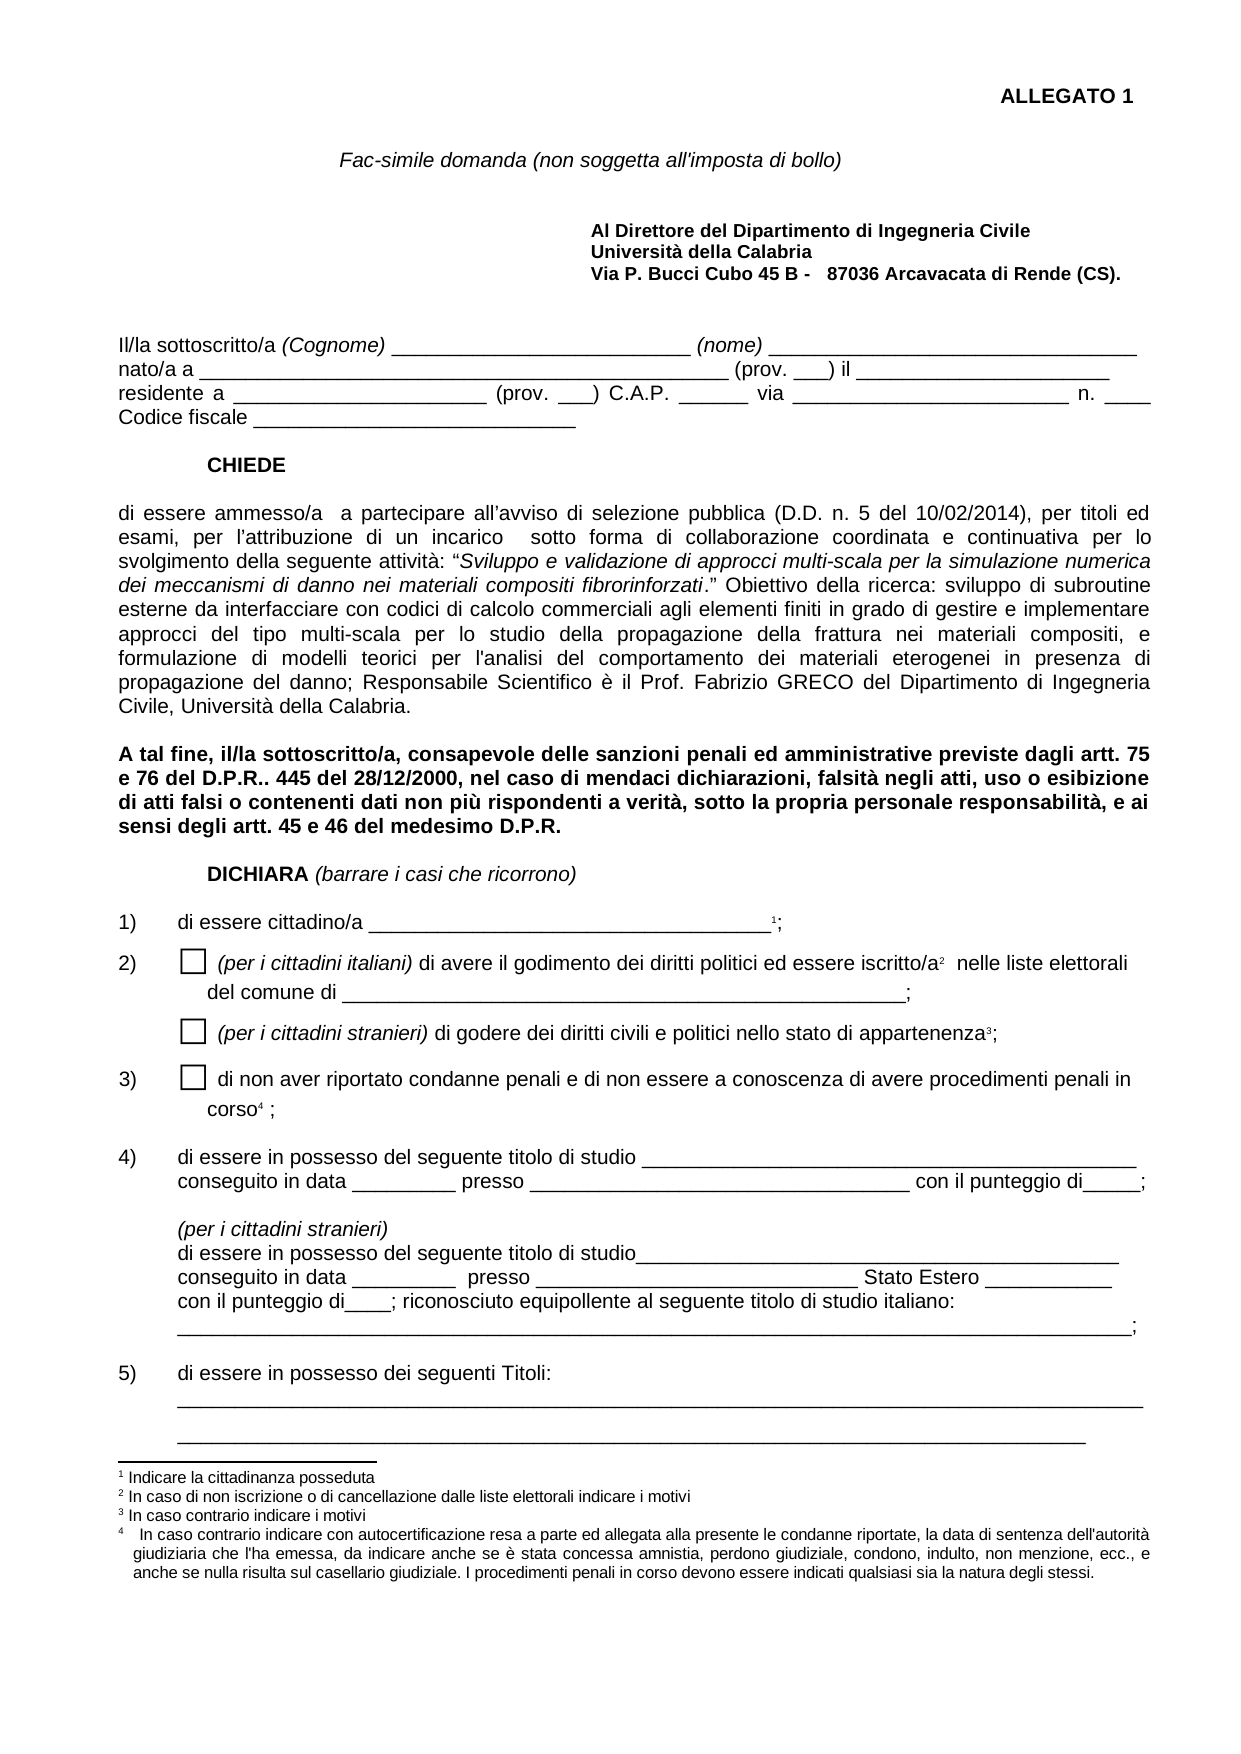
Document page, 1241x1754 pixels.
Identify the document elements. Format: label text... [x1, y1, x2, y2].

text Via P. Bucci Cubo 45 B - 87036 Arcavacata di Rende (CS). [118, 263, 1152, 284]
text 3) □ di non aver riportato condanne penali e di non essere a conoscenza di avere procedimenti penali in [118, 1050, 1152, 1096]
text 1) di essere cittadino/a ___________________________________; [118, 910, 1063, 934]
text Università della Calabria [118, 241, 1152, 263]
text corso ; [118, 1096, 1152, 1121]
text (per i cittadini stranieri) [118, 1217, 1152, 1241]
text 2) □ (per i cittadini italiani) di avere il godimento dei diritti politici ed essere iscritto/a nelle liste elettorali [118, 934, 1152, 980]
text DICHIARA (barrare i casi che ricorrono) [118, 862, 1152, 886]
text residente a ______________________ (prov. ___) C.A.P. ______ via ________________________ n. ____ Codice fiscale ____________________________ [118, 381, 1152, 429]
text CHIEDE [118, 453, 1063, 477]
text 4) di essere in possesso del seguente titolo di studio ___________________________________________ [118, 1144, 1152, 1169]
text di essere in possesso del seguente titolo di studio__________________________________________ [118, 1241, 1152, 1265]
text □ (per i cittadini stranieri) di godere dei diritti civili e politici nello stato di appartenenza; [118, 1004, 1152, 1050]
text Il/la sottoscritto/a (Cognome) __________________________ (nome) ________________________________ [118, 333, 1152, 357]
text con il punteggio di____; riconosciuto equipollente al seguente titolo di studio italiano: [118, 1289, 1152, 1313]
text nato/a a ______________________________________________ (prov. ___) il ______________________ [118, 357, 1152, 381]
text del comune di _________________________________________________; [118, 980, 1152, 1004]
text A tal fine, il/la sottoscritto/a, consapevole delle sanzioni penali ed amministrative previste dagli artt. 75 e 76 del D.P.R.. 445 del 28/12/2000, nel caso di mendaci dichiarazioni, falsità negli atti, uso o esibizione di atti falsi o contenenti dati non più rispondenti a verità, sotto la propria personale responsabilità, e ai sensi degli artt. 45 e 46 del medesimo D.P.R. [118, 742, 1152, 838]
text _______________________________________________________________________________ [118, 1421, 1152, 1445]
text Al Direttore del Dipartimento di Ingegneria Civile [118, 220, 1152, 241]
text 5) di essere in possesso dei seguenti Titoli: [118, 1361, 1152, 1385]
text conseguito in data _________ presso _________________________________ con il punteggio di_____; [118, 1169, 1152, 1193]
text Fac-simile domanda (non soggetta all'imposta di bollo) [118, 148, 1063, 172]
text ____________________________________________________________________________________ [118, 1385, 1152, 1409]
text conseguito in data _________ presso ____________________________ Stato Estero ___________ [118, 1265, 1152, 1289]
text di essere ammesso/a a partecipare all’avviso di selezione pubblica (D.D. n. 5 del 10/02/2014), per titoli ed esami, per l’attribuzione di un incarico sotto forma di collaborazione coordinata e continuativa per lo svolgimento della seguente attività: “Sviluppo e validazione di approcci multi-scala per la simulazione numerica dei meccanismi di danno nei materiali compositi fibrorinforzati.” Obiettivo della ricerca: sviluppo di subroutine esterne da interfacciare con codici di calcolo commerciali agli elementi finiti in grado di gestire e implementare approcci del tipo multi-scala per lo studio della propagazione della frattura nei materiali compositi, e formulazione di modelli teorici per l'analisi del comportamento dei materiali eterogenei in presenza di propagazione del danno; Responsabile Scientifico è il Prof. Fabrizio GRECO del Dipartimento di Ingegneria Civile, Università della Calabria. [118, 501, 1152, 718]
text ___________________________________________________________________________________; [118, 1313, 1152, 1337]
